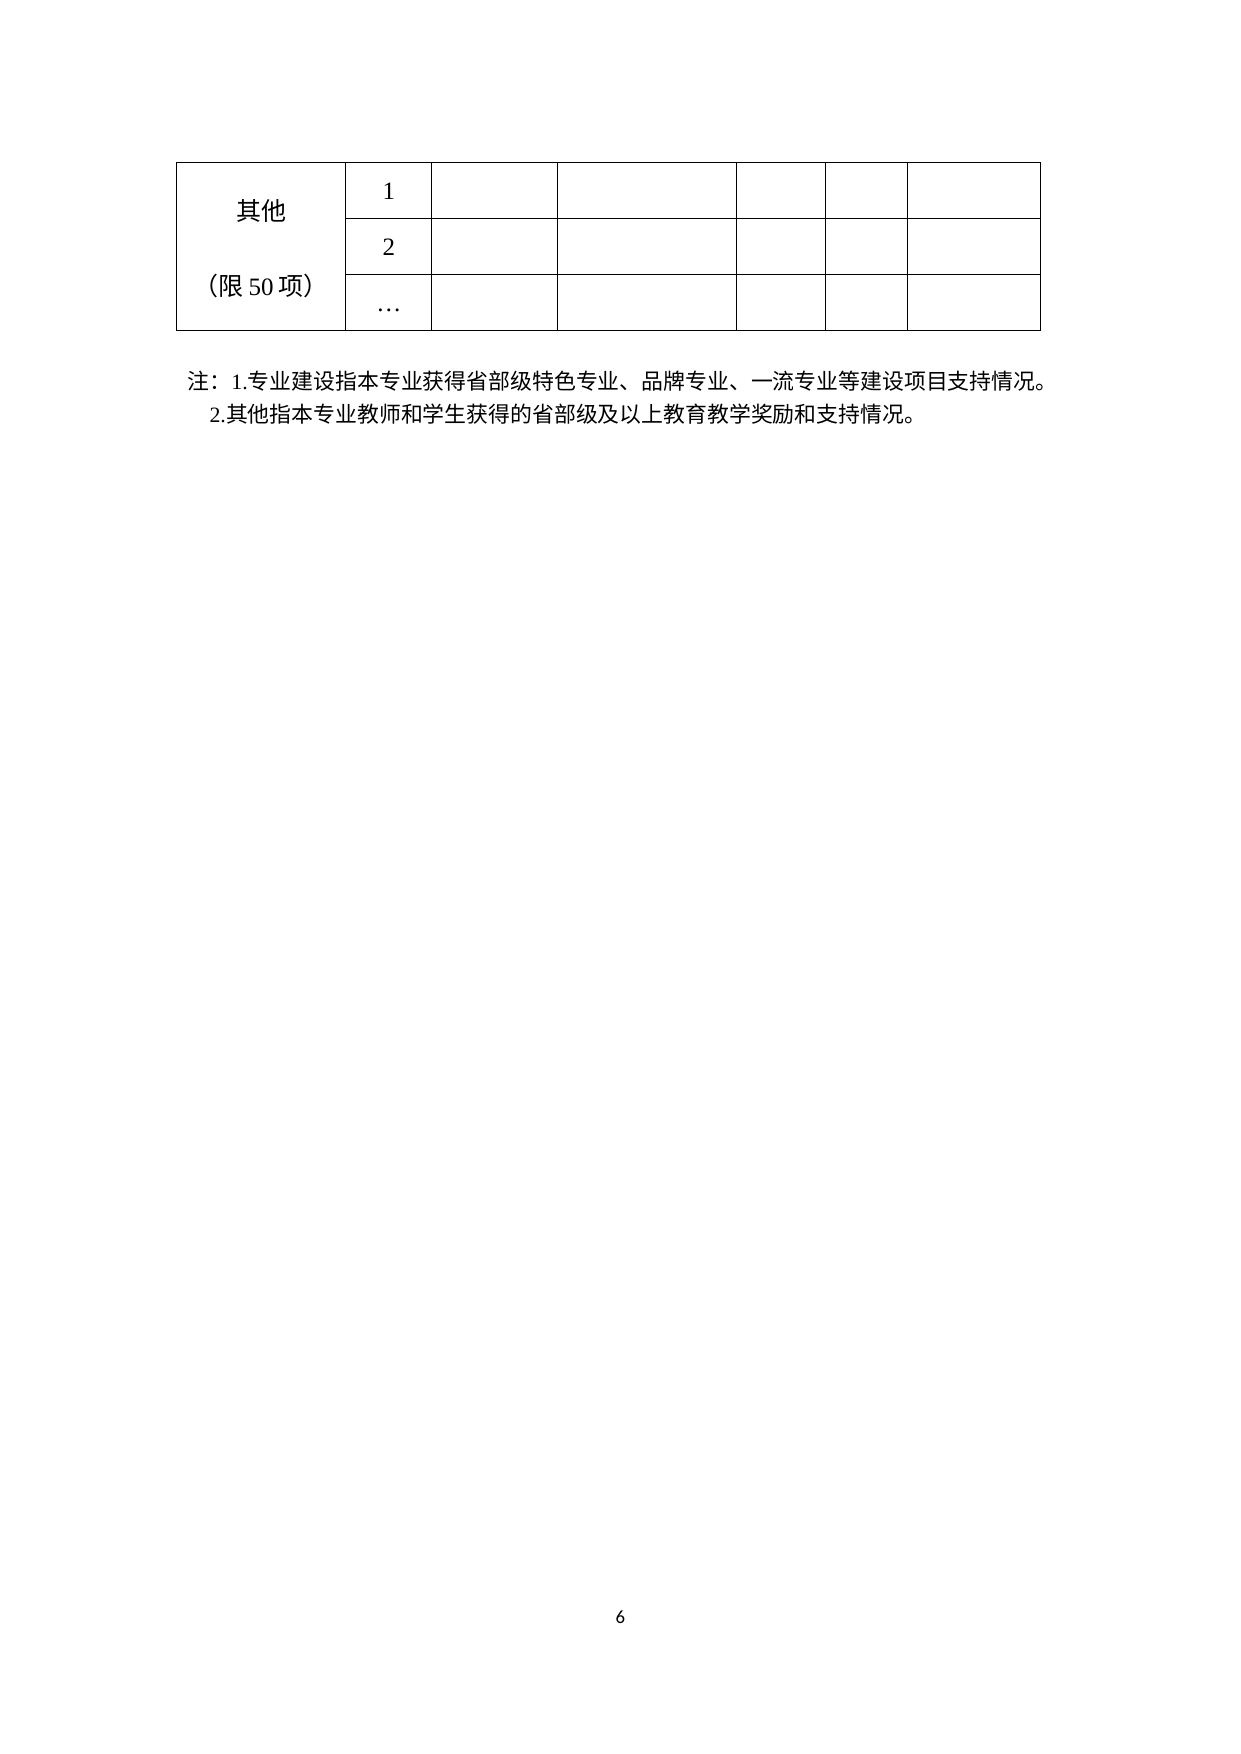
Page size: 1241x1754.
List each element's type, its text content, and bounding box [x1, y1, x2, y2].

table_cell 其他 （限50项） [177, 163, 345, 330]
table_cell [432, 163, 557, 218]
table_cell [558, 219, 736, 274]
table_cell [826, 163, 907, 218]
table_cell [737, 219, 825, 274]
table_cell [826, 275, 907, 330]
table_cell [558, 163, 736, 218]
table_cell [432, 219, 557, 274]
table_cell [737, 163, 825, 218]
table_cell 2 [346, 219, 431, 274]
table_cell [908, 219, 1040, 274]
table_cell [558, 275, 736, 330]
table_cell 1 [346, 163, 431, 218]
table_cell [908, 163, 1040, 218]
table_cell [826, 219, 907, 274]
table_cell … [346, 275, 431, 330]
table_cell [908, 275, 1040, 330]
text 2.其他指本专业教师和学生获得的省部级及以上教育教学奖励和支持情况。 [187, 396, 1053, 429]
table_cell [432, 275, 557, 330]
table_cell [737, 275, 825, 330]
text 注：1.专业建设指本专业获得省部级特色专业、品牌专业、一流专业等建设项目支持情况。 [187, 364, 1073, 396]
